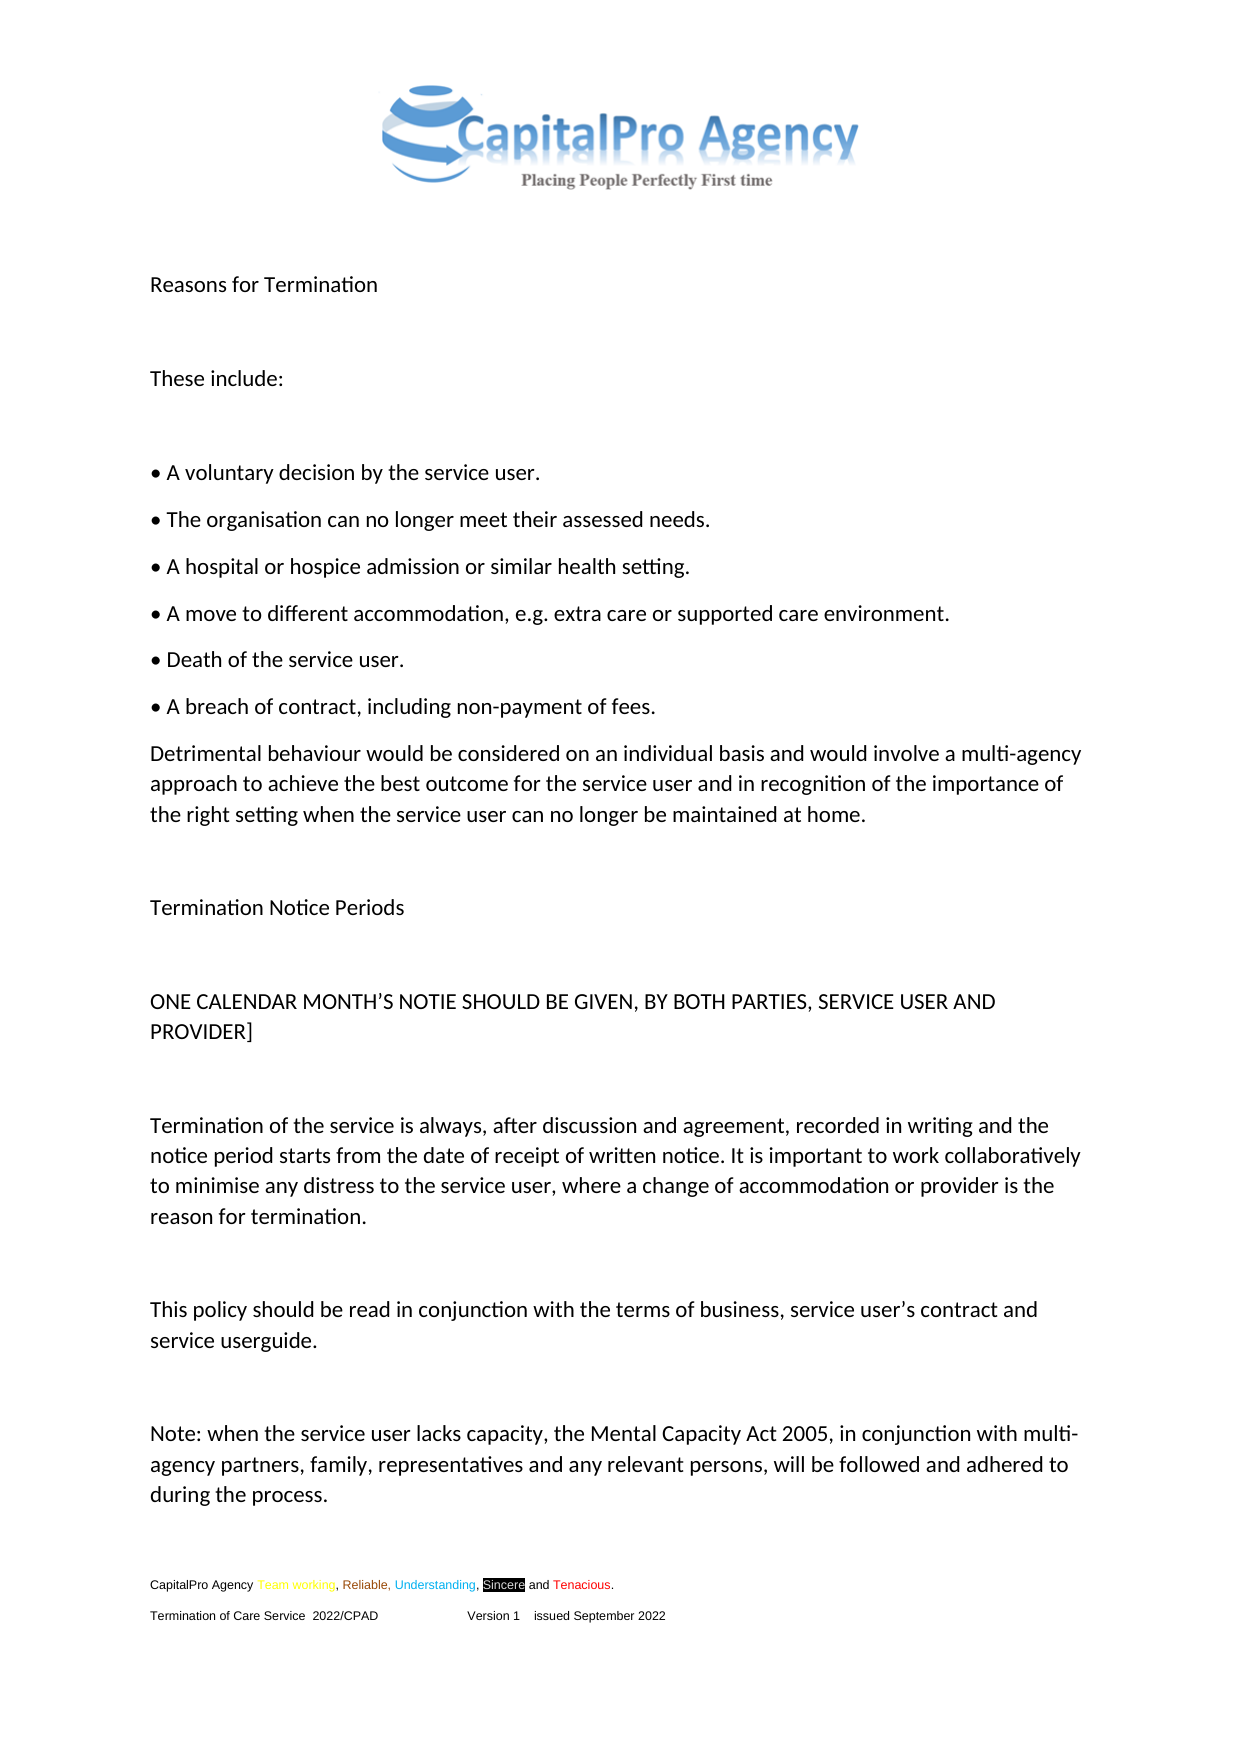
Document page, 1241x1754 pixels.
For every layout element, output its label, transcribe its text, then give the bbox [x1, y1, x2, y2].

text Reasons for Termination [150, 271, 1090, 299]
picture [469, 1582, 474, 1591]
text Note: when the service user lacks capacity, the Mental Capacity Act 2005, in conjunction with multi-agency partners, family, representatives and any relevant persons, will be followed and adhered to during the process. [150, 1419, 1090, 1508]
text • The organisation can no longer meet their assessed needs. [150, 505, 1090, 533]
text • Death of the service user. [150, 646, 1090, 674]
text • A breach of contract, including non-payment of fees. [150, 692, 1090, 721]
picture [411, 1580, 416, 1589]
text • A hospital or hospice admission or similar health setting. [150, 552, 1090, 580]
text This policy should be read in conjunction with the terms of business, service user’s contract and service userguide. [150, 1296, 1090, 1354]
text • A move to different accommodation, e.g. extra care or supported care environment. [150, 599, 1090, 627]
text Termination of the service is always, after discussion and agreement, recorded in writing and the notice period starts from the date of receipt of written notice. It is important to work collaboratively to minimise any distress to the service user, where a change of accommodation or provider is the reason for termination. [150, 1111, 1090, 1230]
text Termination Notice Periods [150, 893, 1090, 922]
text • A voluntary decision by the service user. [150, 458, 1090, 486]
text Detrimental behaviour would be considered on an individual basis and would involve a multi-agency approach to achieve the best outcome for the service user and in recognition of the importance of the right setting when the service user can no longer be maintained at home. [150, 739, 1090, 828]
text ONE CALENDAR MONTH’S NOTIE SHOULD BE GIVEN, BY BOTH PARTIES, SERVICE USER AND PROVIDER] [150, 987, 1090, 1046]
picture [377, 73, 864, 196]
text These include: [150, 364, 1090, 392]
